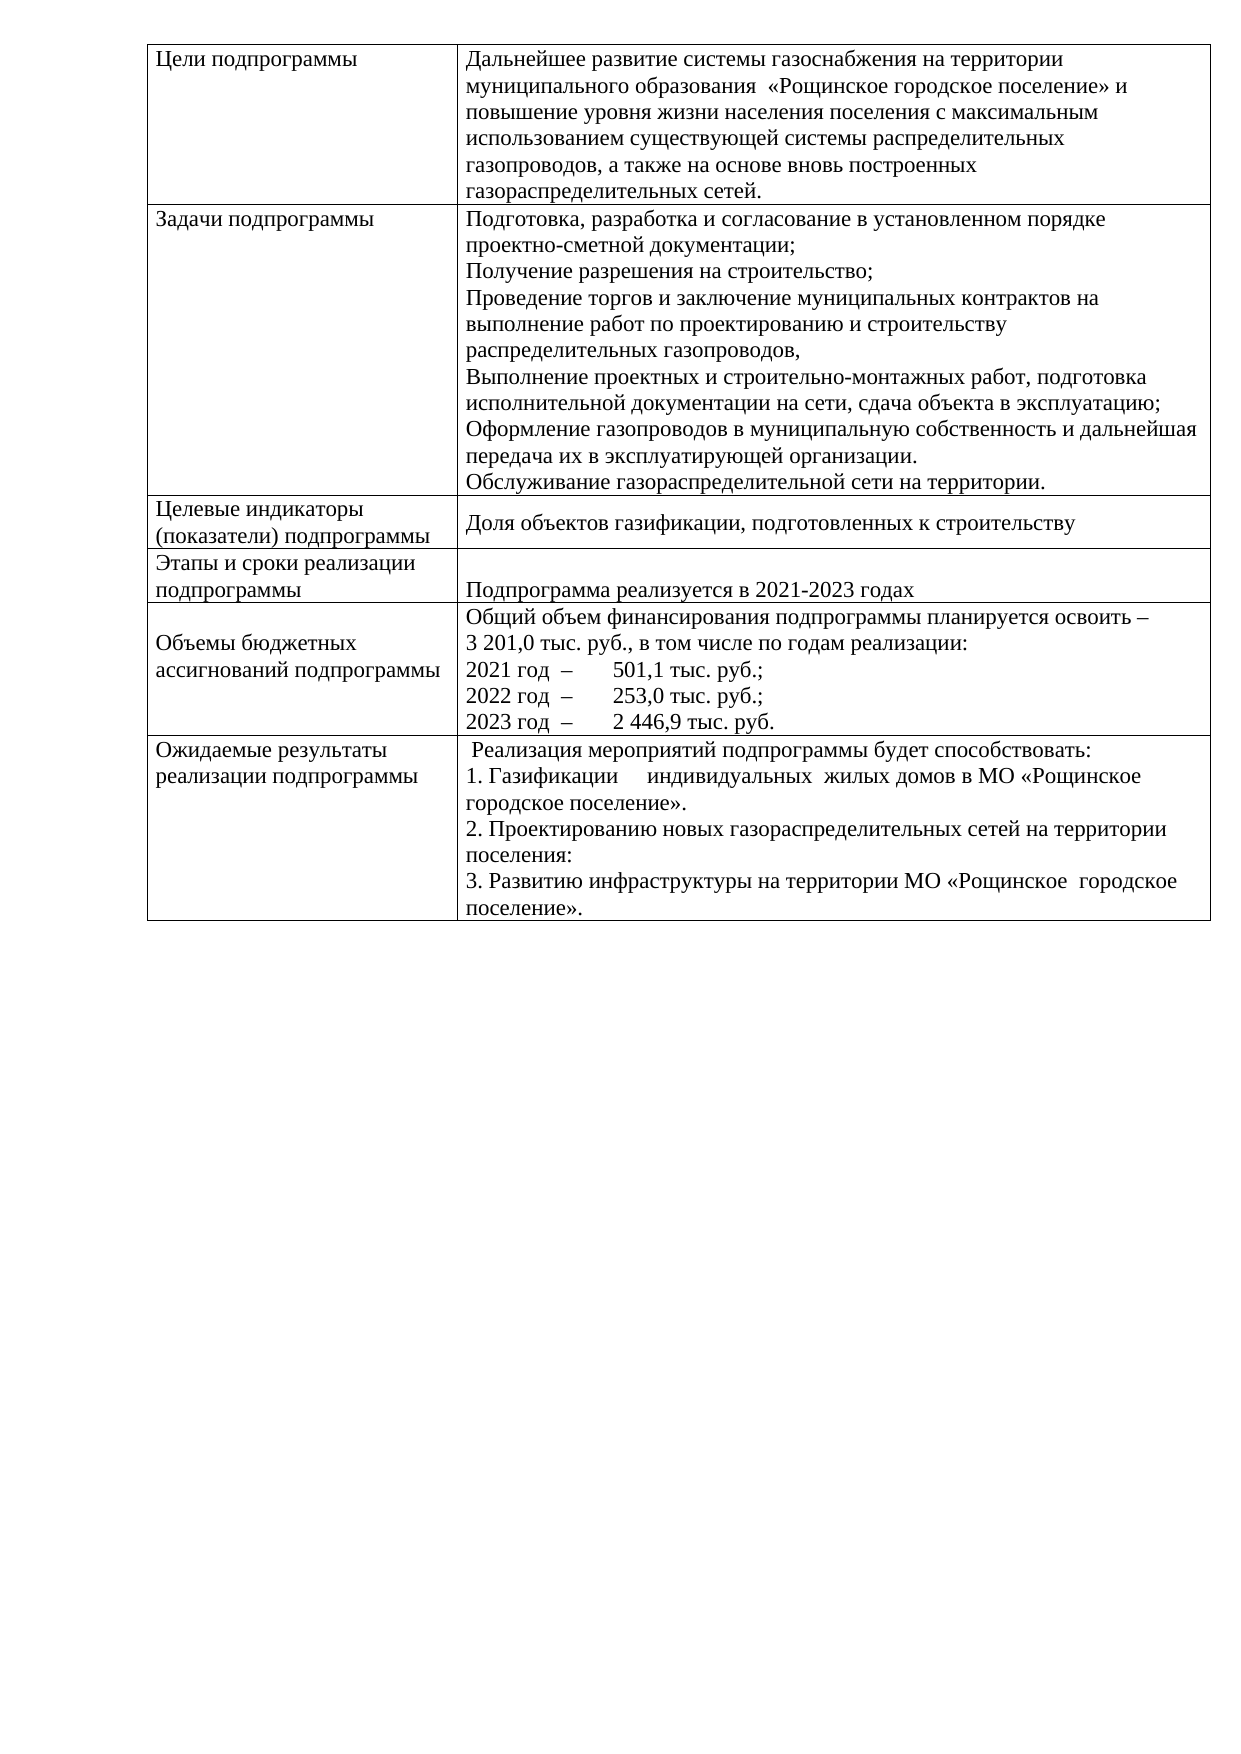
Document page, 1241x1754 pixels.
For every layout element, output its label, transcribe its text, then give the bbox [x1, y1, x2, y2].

table_cell Доля объектов газификации, подготовленных к строительству [458, 496, 1210, 548]
table_cell Объемы бюджетных ассигнований подпрограммы [148, 603, 457, 735]
table_cell Реализация мероприятий подпрограммы будет способствовать: 1. Газификации индивидуальных жилых домов в МО «Рощинское городское поселение». 2. Проектированию новых газораспределительных сетей на территории поселения: 3. Развитию инфраструктуры на территории МО «Рощинское городское поселение». [458, 736, 1210, 920]
table_cell Общий объем финансирования подпрограммы планируется освоить – 3 201,0 тыс. руб., в том числе по годам реализации: 2021 год – 501,1 тыс. руб.; 2022 год – 253,0 тыс. руб.; 2023 год – 2 446,9 тыс. руб. [458, 603, 1210, 735]
table_cell Этапы и сроки реализации подпрограммы [148, 549, 457, 602]
table_cell Подготовка, разработка и согласование в установленном порядке проектно-сметной документации; Получение разрешения на строительство; Проведение торгов и заключение муниципальных контрактов на выполнение работ по проектированию и строительству распределительных газопроводов, Выполнение проектных и строительно-монтажных работ, подготовка исполнительной документации на сети, сдача объекта в эксплуатацию; Оформление газопроводов в муниципальную собственность и дальнейшая передача их в эксплуатирующей организации. Обслуживание газораспределительной сети на территории. [458, 205, 1210, 494]
table_cell Ожидаемые результаты реализации подпрограммы [148, 736, 457, 920]
table_cell Задачи подпрограммы [148, 205, 457, 494]
table_cell Подпрограмма реализуется в 2021-2023 годах [458, 549, 1210, 602]
table_cell Целевые индикаторы (показатели) подпрограммы [148, 496, 457, 548]
table_cell Цели подпрограммы [148, 45, 457, 203]
table_cell Дальнейшее развитие системы газоснабжения на территории муниципального образования «Рощинское городское поселение» и повышение уровня жизни населения поселения с максимальным использованием существующей системы распределительных газопроводов, а также на основе вновь построенных газораспределительных сетей. [458, 45, 1210, 203]
